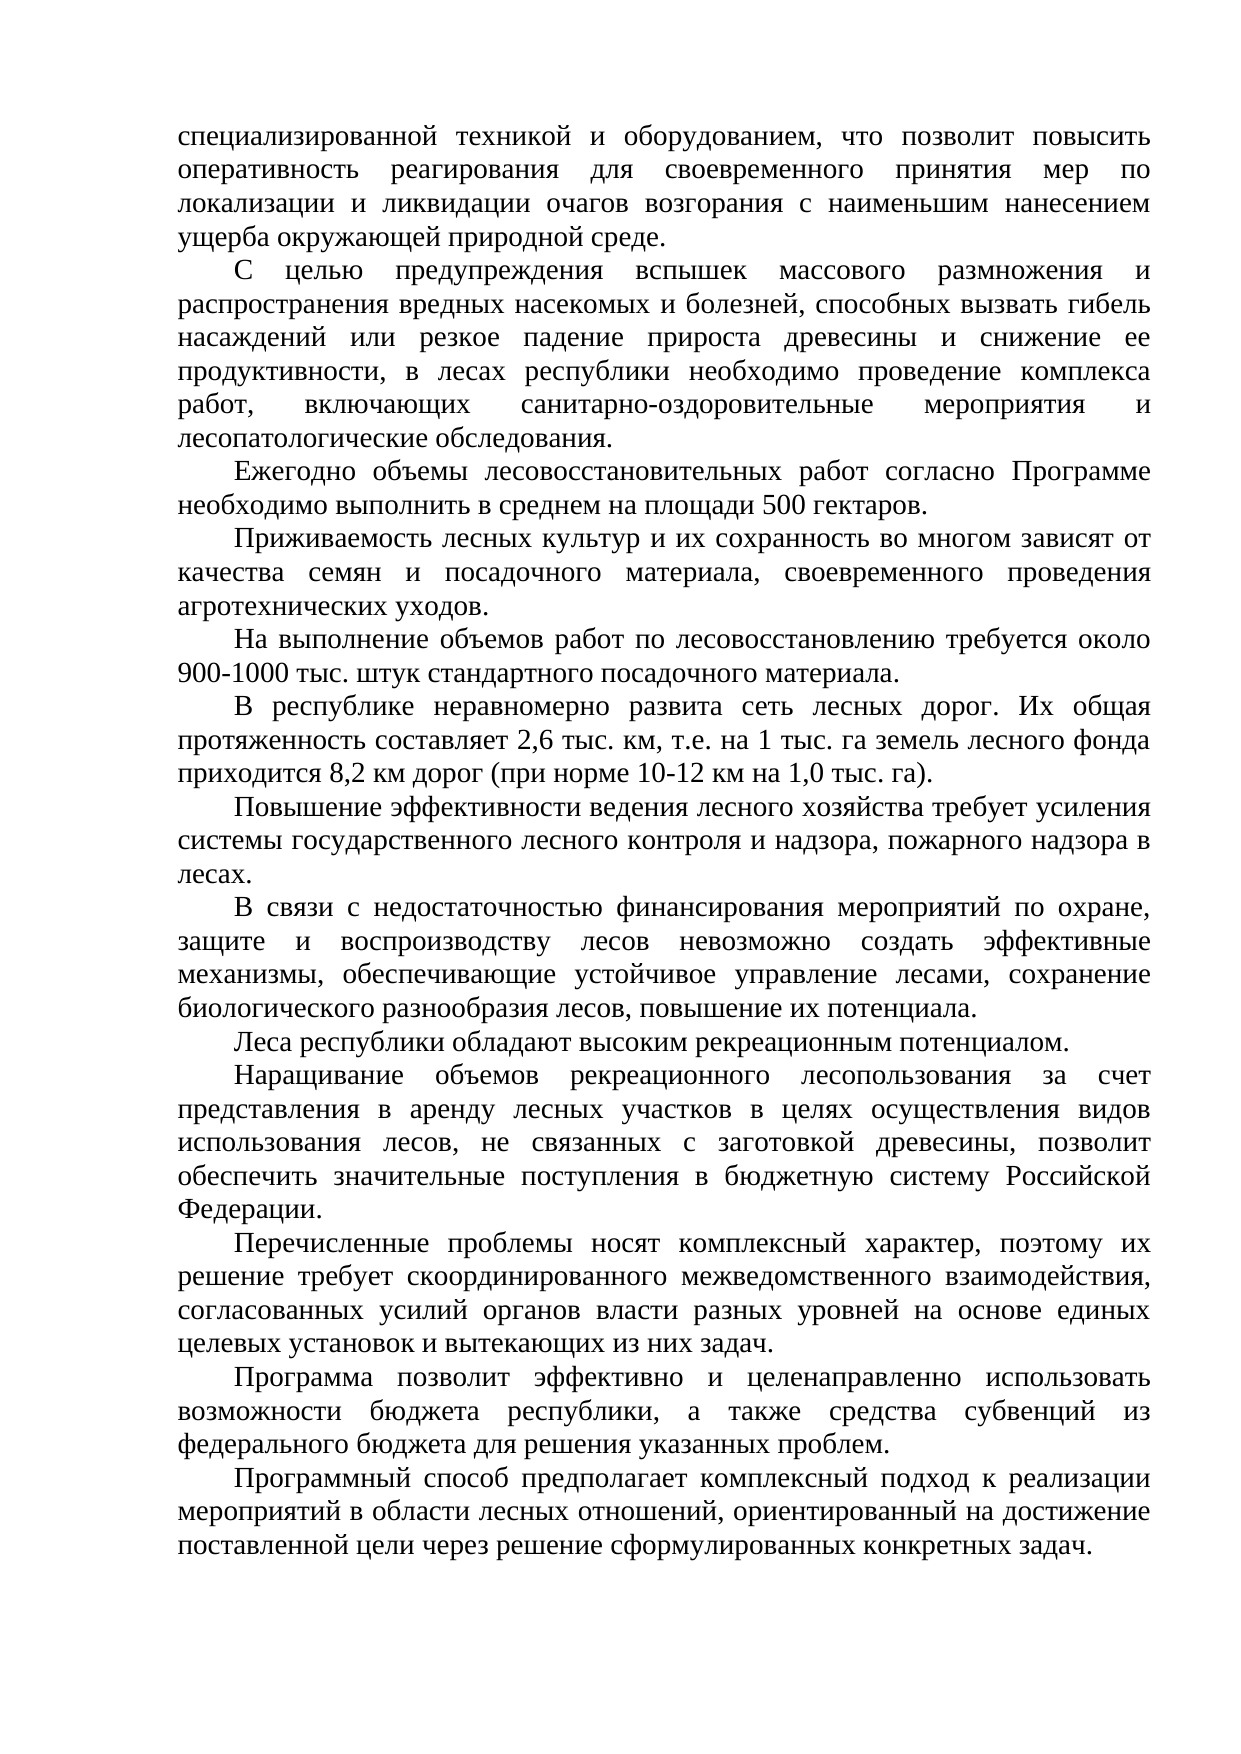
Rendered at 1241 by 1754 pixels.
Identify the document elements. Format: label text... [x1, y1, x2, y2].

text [177, 118, 1152, 252]
text Программный способ предполагает комплексный подход к реализации мероприятий в области лесных отношений, ориентированный на достижение поставленной цели через решение сформулированных конкретных задач. [177, 1460, 1152, 1560]
text Леса республики обладают высоким рекреационным потенциалом. [177, 1024, 1152, 1057]
text В республике неравномерно развита сеть лесных дорог. Их общая протяженность составляет 2,6 тыс. км, т.е. на 1 тыс. га земель лесного фонда приходится 8,2 км дорог (при норме 10-12 км на 1,0 тыс. га). [177, 688, 1152, 789]
text Ежегодно объемы лесовосстановительных работ согласно Программе необходимо выполнить в среднем на площади 500 гектаров. [177, 453, 1152, 521]
text С целью предупреждения вспышек массового размножения и распространения вредных насекомых и болезней, способных вызвать гибель насаждений или резкое падение прироста древесины и снижение ее продуктивности, в лесах республики необходимо проведение комплекса работ, включающих санитарно-оздоровительные мероприятия и лесопатологические обследования. [177, 252, 1152, 453]
text Наращивание объемов рекреационного лесопользования за счет представления в аренду лесных участков в целях осуществления видов использования лесов, не связанных с заготовкой древесины, позволит обеспечить значительные поступления в бюджетную систему Российской Федерации. [177, 1057, 1152, 1225]
text Программа позволит эффективно и целенаправленно использовать возможности бюджета республики, а также средства субвенций из федерального бюджета для решения указанных проблем. [177, 1359, 1152, 1460]
text В связи с недостаточностью финансирования мероприятий по охране, защите и воспроизводству лесов невозможно создать эффективные механизмы, обеспечивающие устойчивое управление лесами, сохранение биологического разнообразия лесов, повышение их потенциала. [177, 889, 1152, 1024]
text Перечисленные проблемы носят комплексный характер, поэтому их решение требует скоординированного межведомственного взаимодействия, согласованных усилий органов власти разных уровней на основе единых целевых установок и вытекающих из них задач. [177, 1225, 1152, 1359]
text Повышение эффективности ведения лесного хозяйства требует усиления системы государственного лесного контроля и надзора, пожарного надзора в лесах. [177, 789, 1152, 889]
text На выполнение объемов работ по лесовосстановлению требуется около 900-1000 тыс. штук стандартного посадочного материала. [177, 621, 1152, 688]
text Приживаемость лесных культур и их сохранность во многом зависят от качества семян и посадочного материала, своевременного проведения агротехнических уходов. [177, 521, 1152, 621]
